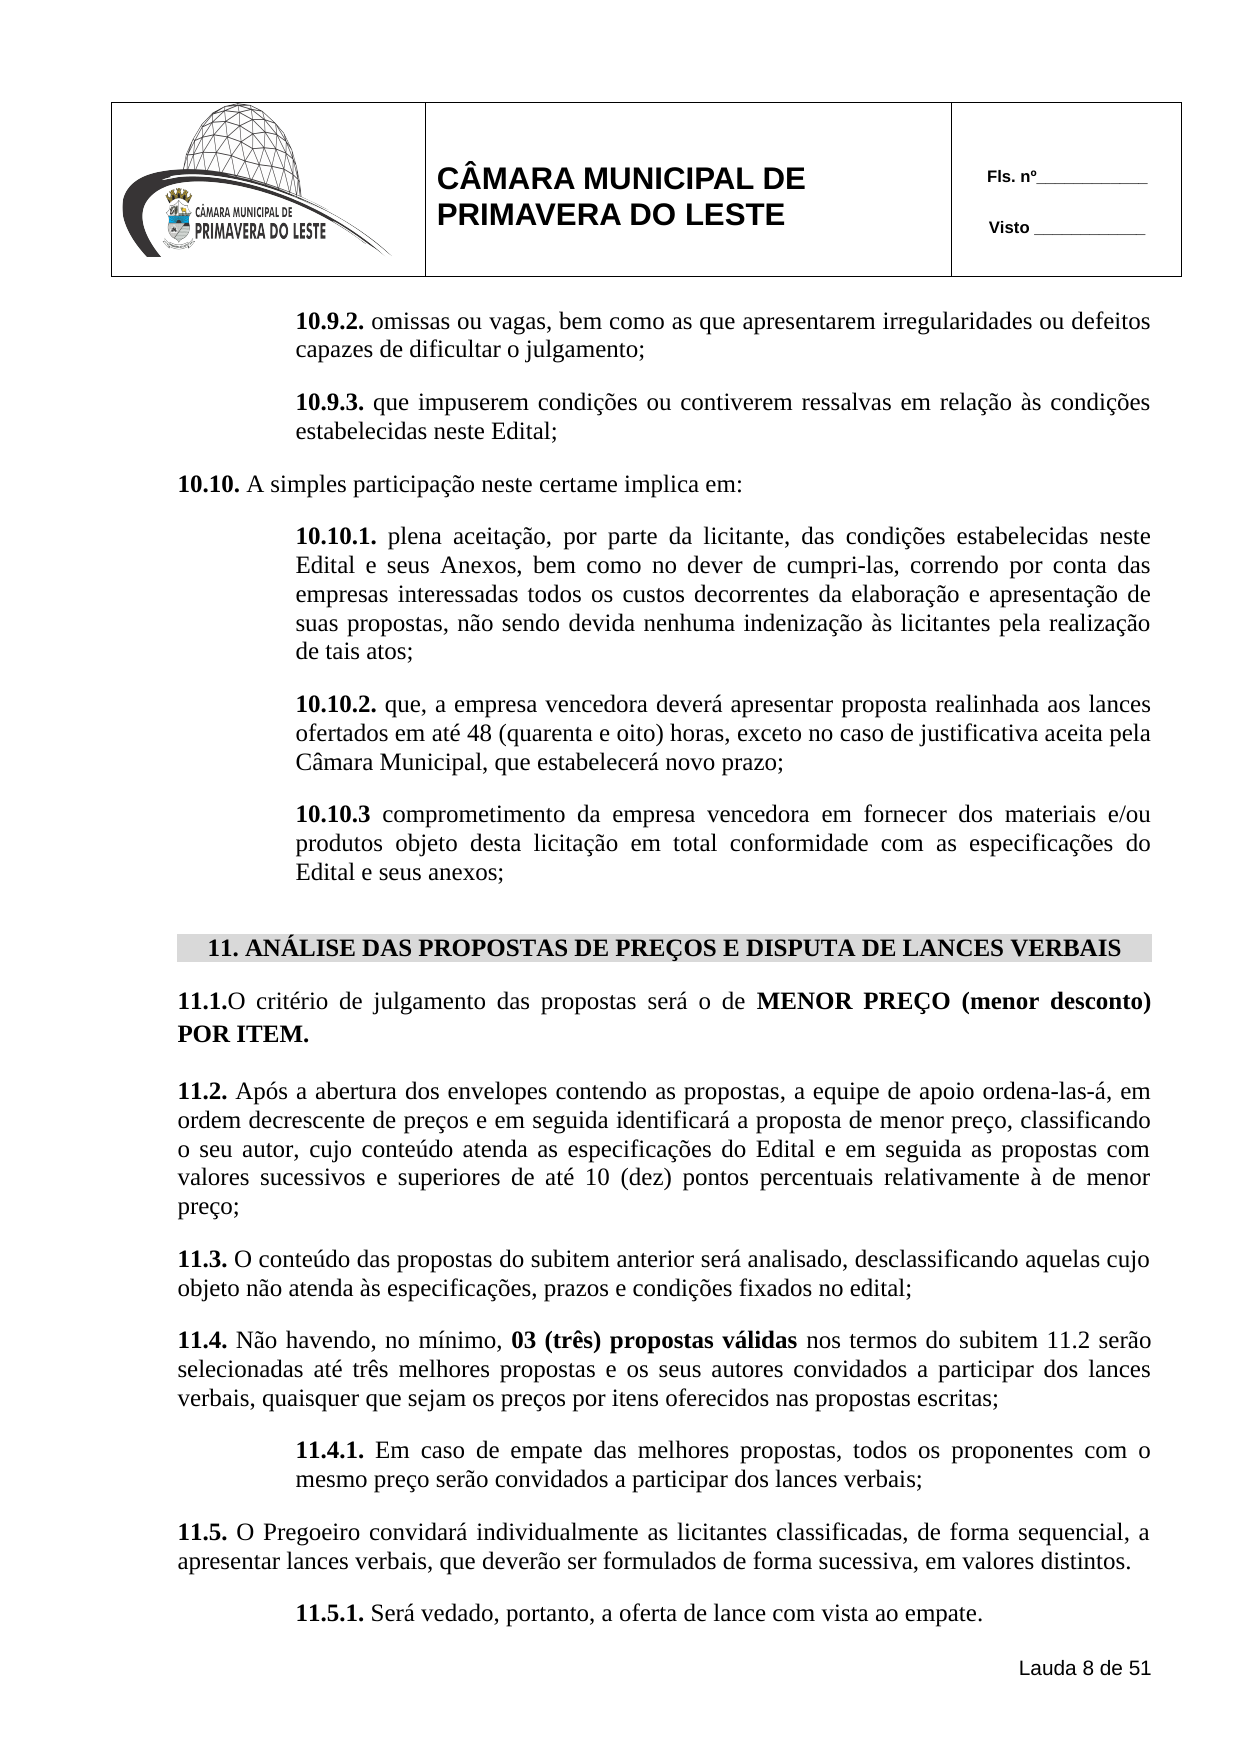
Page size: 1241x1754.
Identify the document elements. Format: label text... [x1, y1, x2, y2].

text 11.5. O Pregoeiro convidará individualmente as licitantes classificadas, de forma sequencial, a apresentar lances verbais, que deverão ser formulados de forma sucessiva, em valores distintos. [177, 1517, 1152, 1574]
text 11.4.1. Em caso de empate das melhores propostas, todos os proponentes com o mesmo preço serão convidados a participar dos lances verbais; [295, 1436, 1152, 1493]
text 10.9.3. que impuserem condições ou contiverem ressalvas em relação às condições estabelecidas neste Edital; [295, 387, 1152, 445]
text 10.10.2. que, a empresa vencedora deverá apresentar proposta realinhada aos lances ofertados em até 48 (quarenta e oito) horas, exceto no caso de justificativa aceita pela Câmara Municipal, que estabelecerá novo prazo; [295, 689, 1152, 775]
text 10.10.1. plena aceitação, por parte da licitante, das condições estabelecidas neste Edital e seus Anexos, bem como no dever de cumpri-las, correndo por conta das empresas interessadas todos os custos decorrentes da elaboração e apresentação de suas propostas, não sendo devida nenhuma indenização às licitantes pela realização de tais atos; [295, 521, 1152, 665]
text 11.1.O critério de julgamento das propostas será o de MENOR PREÇO (menor desconto) POR ITEM. [177, 986, 1152, 1048]
text 10.9.2. omissas ou vagas, bem como as que apresentarem irregularidades ou defeitos capazes de dificultar o julgamento; [295, 306, 1152, 363]
text 11.3. O conteúdo das propostas do subitem anterior será analisado, desclassificando aquelas cujo objeto não atenda às especificações, prazos e condições fixados no edital; [177, 1244, 1152, 1301]
text 11.2. Após a abertura dos envelopes contendo as propostas, a equipe de apoio ordena-las-á, em ordem decrescente de preços e em seguida identificará a proposta de menor preço, classificando o seu autor, cujo conteúdo atenda as especificações do Edital e em seguida as propostas com valores sucessivos e superiores de até 10 (dez) pontos percentuais relativamente à de menor preço; [177, 1076, 1152, 1220]
text 10.10.3 comprometimento da empresa vencedora em fornecer dos materiais e/ou produtos objeto desta licitação em total conformidade com as especificações do Edital e seus anexos; [295, 799, 1152, 886]
table_header 11. ANÁLISE DAS PROPOSTAS DE PREÇOS E DISPUTA DE LANCES VERBAIS [177, 934, 1152, 962]
text 11.5.1. Será vedado, portanto, a oferta de lance com vista ao empate. [295, 1598, 1152, 1627]
picture [122, 103, 393, 257]
text 10.10. A simples participação neste certame implica em: [177, 469, 1152, 497]
text 11.4. Não havendo, no mínimo, 03 (três) propostas válidas nos termos do subitem 11.2 serão selecionadas até três melhores propostas e os seus autores convidados a participar dos lances verbais, quaisquer que sejam os preços por itens oferecidos nas propostas escritas; [177, 1325, 1152, 1412]
